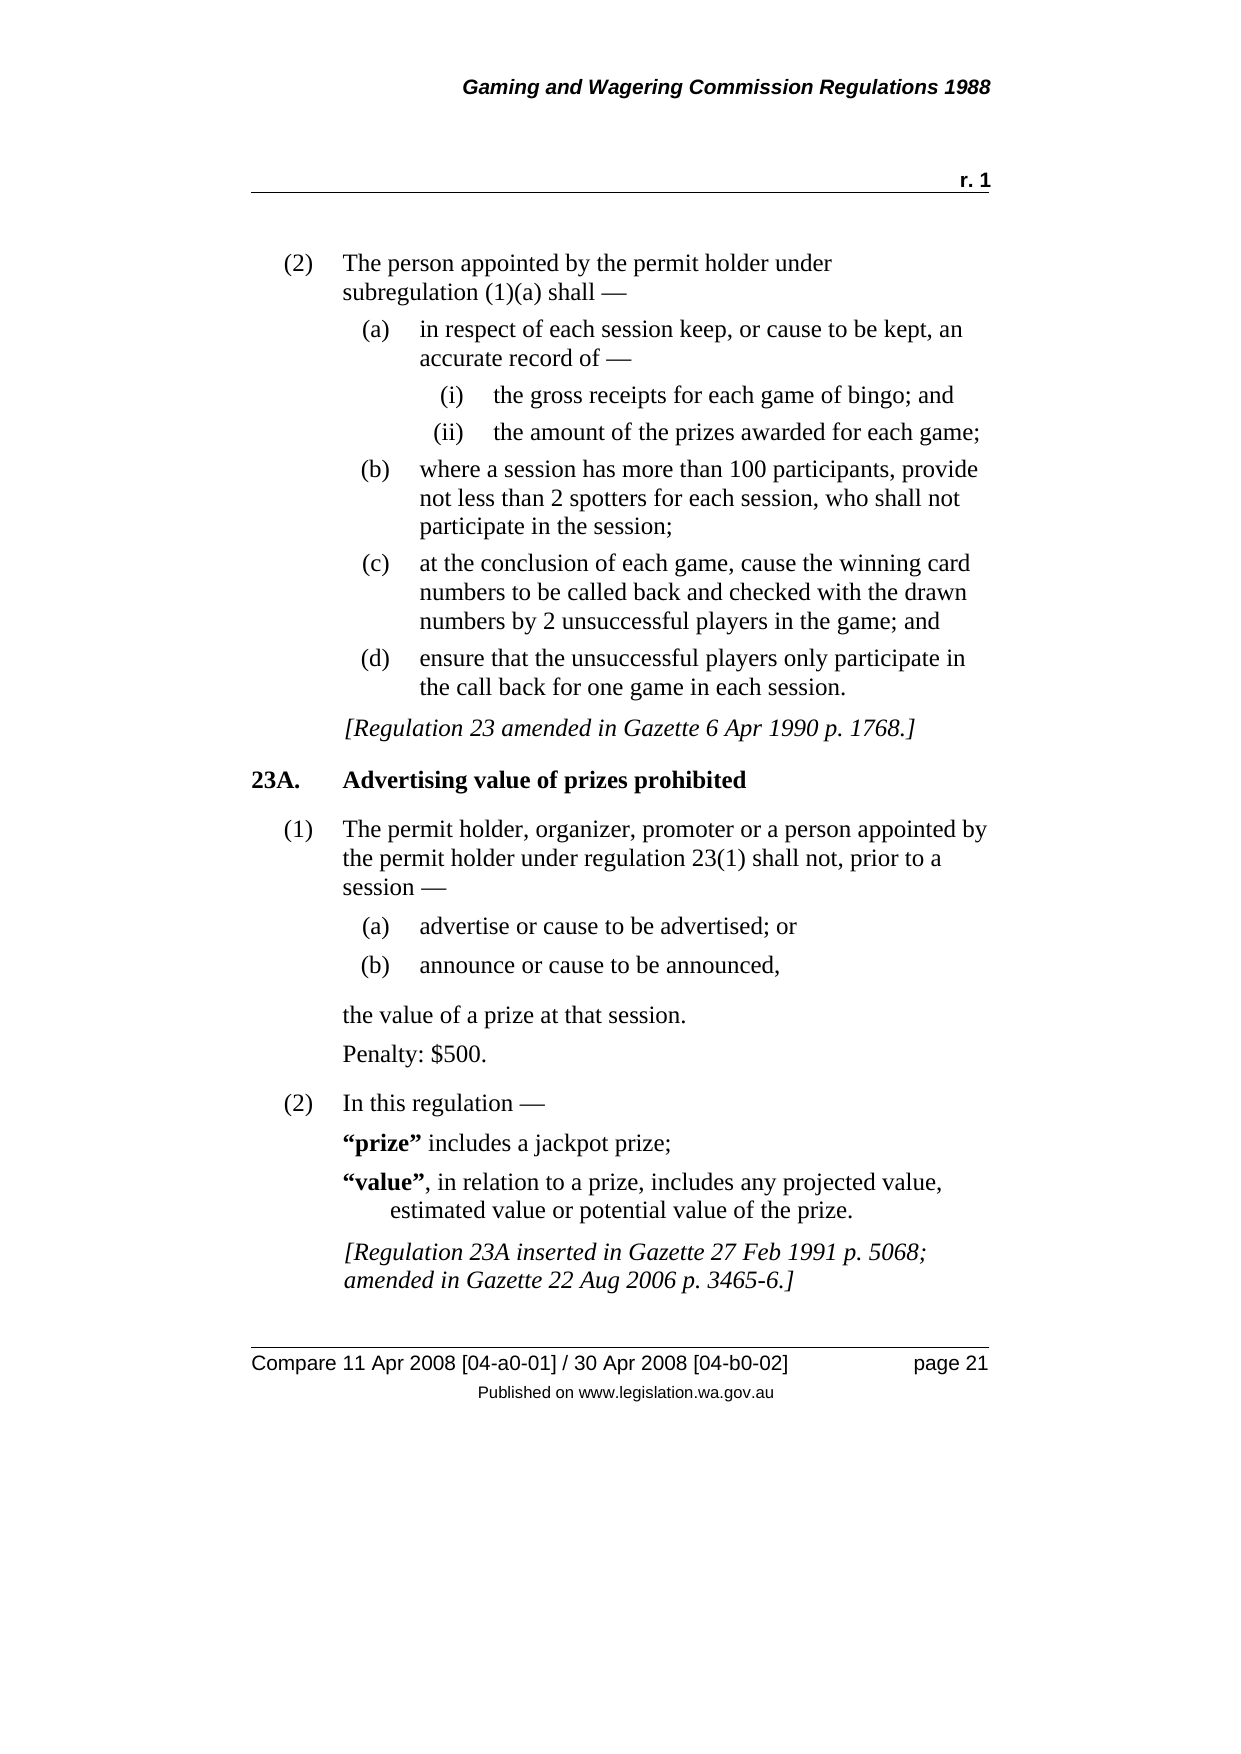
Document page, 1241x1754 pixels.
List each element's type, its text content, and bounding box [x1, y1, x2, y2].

subtitle 23A. Advertising value of prizes prohibited [251, 765, 989, 793]
text “prize” includes a jackpot prize; [251, 1128, 989, 1156]
text (1) The permit holder, organizer, promoter or a person appointed by the permit holder under regulation 23(1) shall not, prior to a session — [251, 814, 989, 901]
text “value”, in relation to a prize, includes any projected value, estimated value or potential value of the prize. [251, 1167, 989, 1224]
text [Regulation 23A inserted in Gazette 27 Feb 1991 p. 5068; amended in Gazette 22 Aug 2006 p. 3465-6.] [251, 1237, 989, 1294]
text Penalty: $500. [251, 1039, 989, 1068]
text (c) at the conclusion of each game, cause the winning card numbers to be called back and checked with the drawn numbers by 2 unsuccessful players in the game; and [251, 548, 989, 635]
text (2) In this regulation — [251, 1088, 989, 1117]
text (a) in respect of each session keep, or cause to be kept, an accurate record of — [251, 314, 989, 371]
text (ii) the amount of the prizes awarded for each game; [251, 417, 989, 446]
text (a) advertise or cause to be advertised; or [251, 911, 989, 940]
text (i) the gross receipts for each game of bingo; and [251, 380, 989, 408]
text (b) announce or cause to be announced, [251, 950, 989, 979]
text (2) The person appointed by the permit holder under subregulation (1)(a) shall — [251, 248, 989, 306]
text (b) where a session has more than 100 participants, provide not less than 2 spotters for each session, who shall not participate in the session; [251, 454, 989, 540]
text the value of a prize at that session. [251, 1000, 989, 1028]
text (d) ensure that the unsuccessful players only participate in the call back for one game in each session. [251, 643, 989, 701]
text [Regulation 23 amended in Gazette 6 Apr 1990 p. 1768.] [251, 713, 989, 742]
